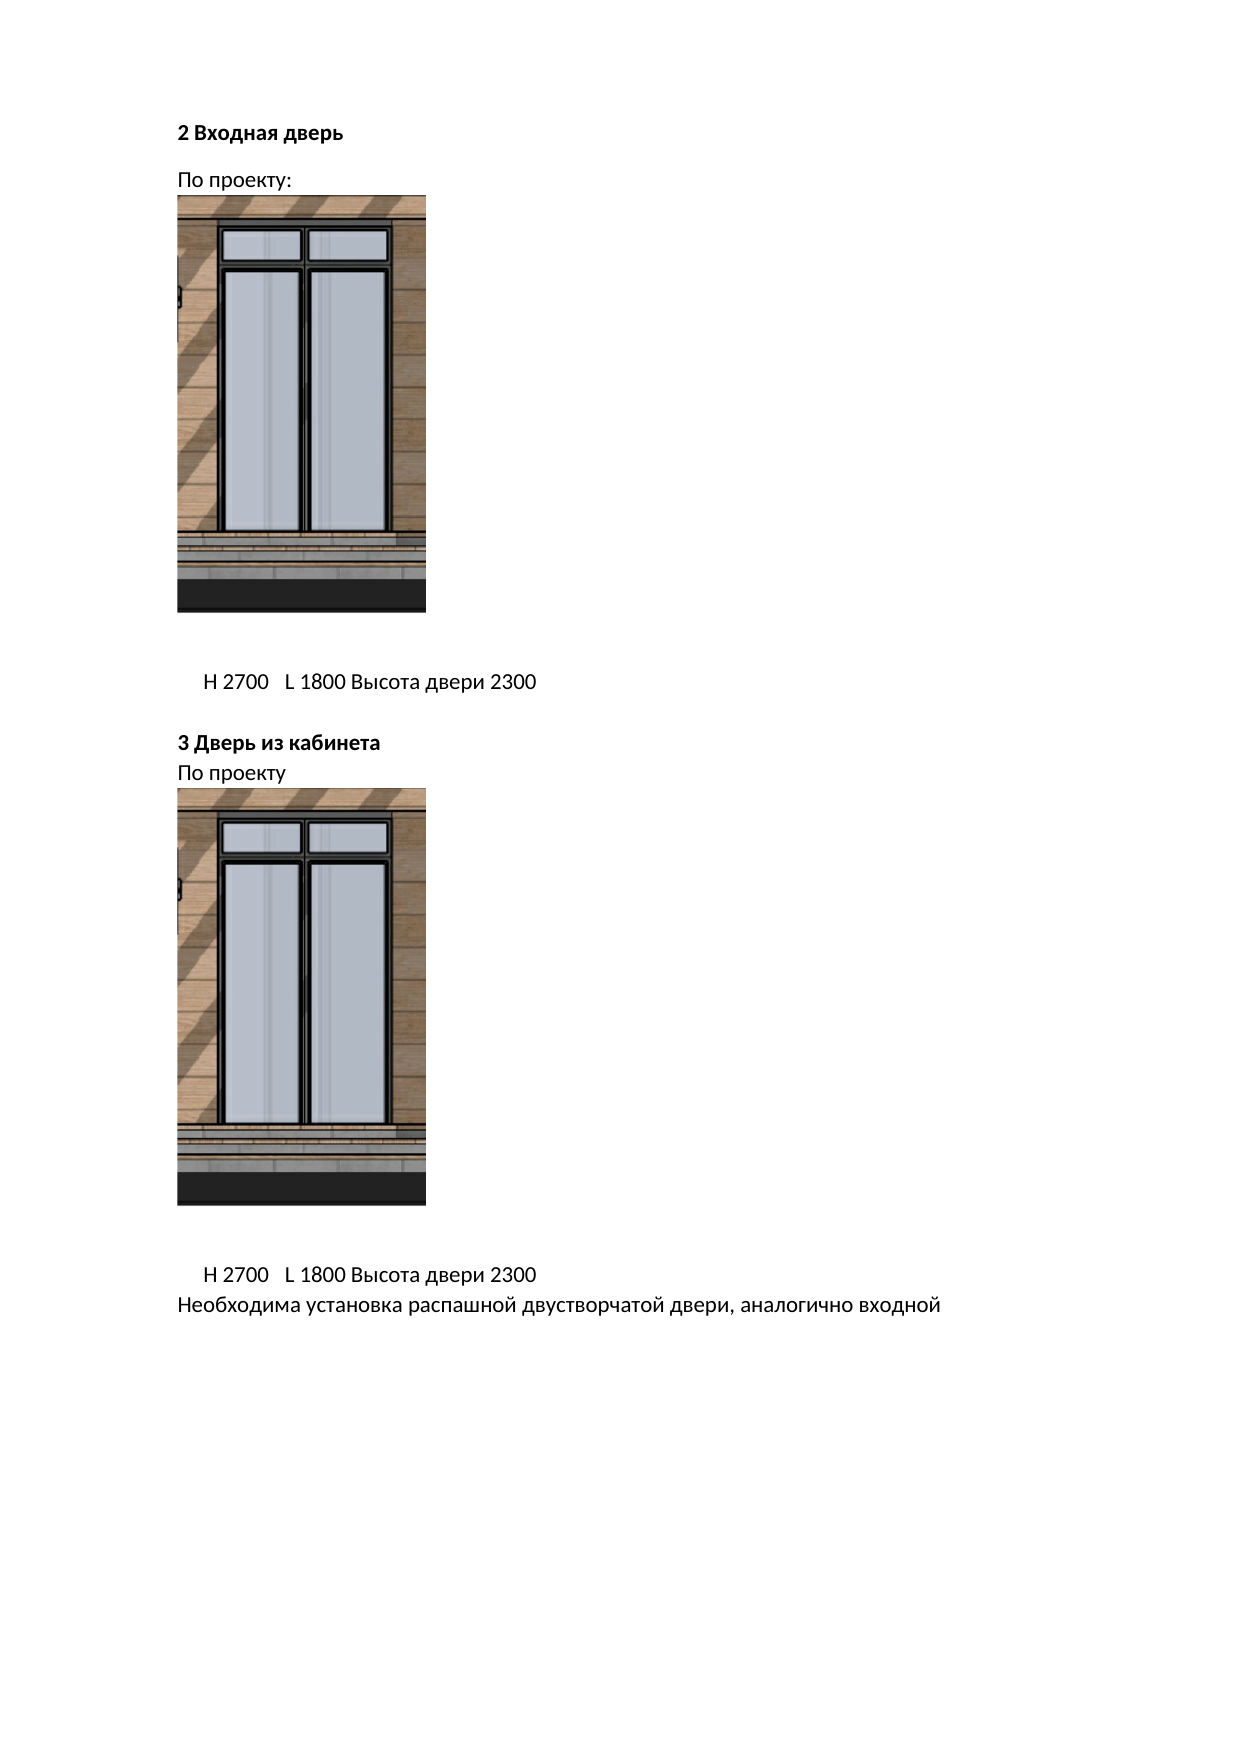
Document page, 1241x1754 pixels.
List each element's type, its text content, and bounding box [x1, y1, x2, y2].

list По проекту: [177, 165, 1152, 193]
text 2 Входная дверь [177, 118, 1152, 146]
picture [177, 195, 426, 635]
list Необходима установка распашной двустворчатой двери, аналогично входной [177, 1290, 1152, 1318]
list H 2700 L 1800 Высота двери 2300 [177, 1260, 1152, 1288]
list 3 Дверь из кабинета [177, 728, 1152, 756]
picture [177, 788, 426, 1228]
list По проекту [177, 758, 1152, 786]
list H 2700 L 1800 Высота двери 2300 [177, 667, 1152, 695]
